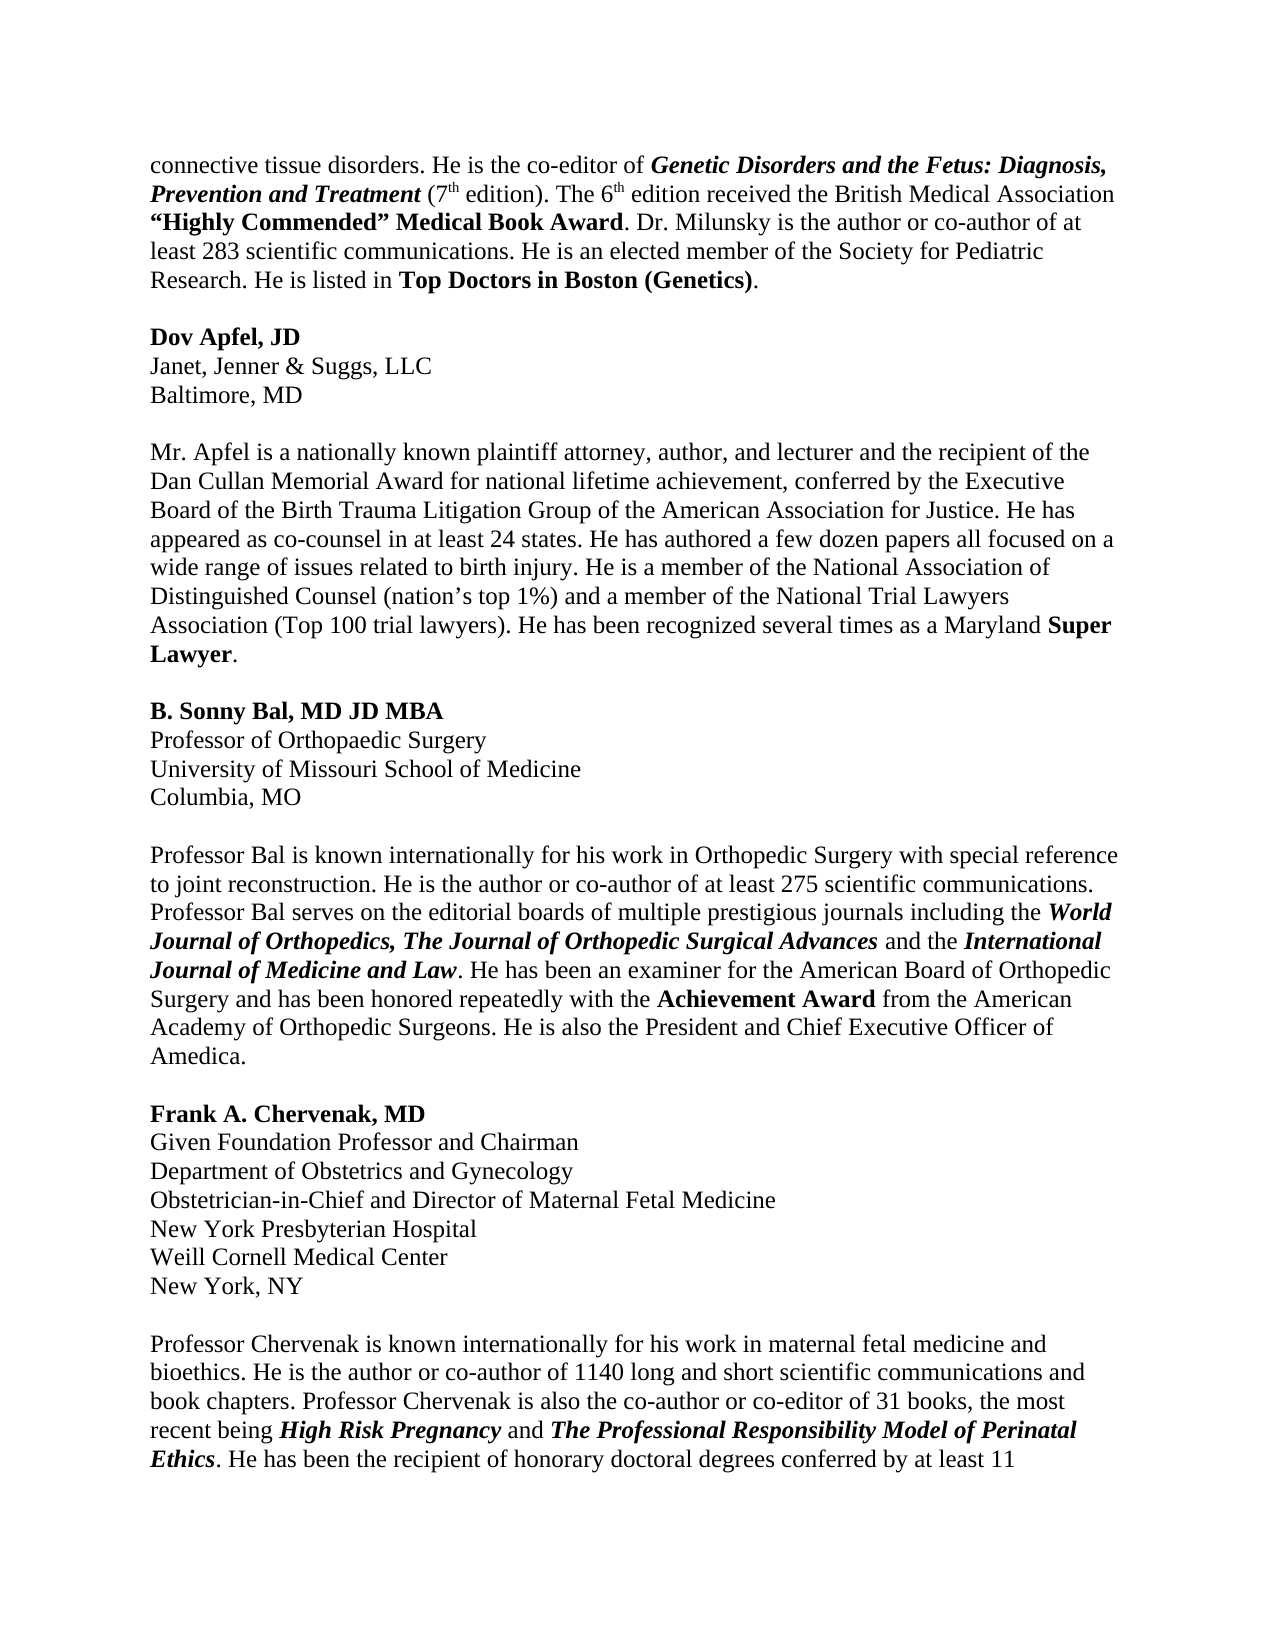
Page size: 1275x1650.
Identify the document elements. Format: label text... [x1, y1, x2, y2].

text University of Missouri School of Medicine [150, 754, 1125, 782]
text Obstetrician-in-Chief and Director of Maternal Fetal Medicine [150, 1185, 1125, 1214]
text Professor of Orthopaedic Surgery [150, 725, 1125, 754]
text Weill Cornell Medical Center [150, 1242, 1125, 1271]
text Professor Bal is known internationally for his work in Orthopedic Surgery with special reference to joint reconstruction. He is the author or co-author of at least 275 scientific communications. Professor Bal serves on the editorial boards of multiple prestigious journals including the World Journal of Orthopedics, The Journal of Orthopedic Surgical Advances and the International Journal of Medicine and Law. He has been an examiner for the American Board of Orthopedic Surgery and has been honored repeatedly with the Achievement Award from the American Academy of Orthopedic Surgeons. He is also the President and Chief Executive Officer of Amedica. [150, 840, 1125, 1070]
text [150, 150, 1125, 294]
text Department of Obstetrics and Gynecology [150, 1156, 1125, 1185]
text Janet, Jenner & Suggs, LLC [150, 351, 1125, 380]
text New York Presbyterian Hospital [150, 1214, 1125, 1242]
text Columbia, MO [150, 782, 1125, 811]
text Frank A. Chervenak, MD [150, 1099, 1125, 1127]
text Mr. Apfel is a nationally known plaintiff attorney, author, and lecturer and the recipient of the Dan Cullan Memorial Award for national lifetime achievement, conferred by the Executive Board of the Birth Trauma Litigation Group of the American Association for Justice. He has appeared as co-counsel in at least 24 states. He has authored a few dozen papers all focused on a wide range of issues related to birth injury. He is a member of the National Association of Distinguished Counsel (nation’s top 1%) and a member of the National Trial Lawyers Association (Top 100 trial lawyers). He has been recognized several times as a Maryland Super Lawyer. [150, 437, 1125, 667]
text Given Foundation Professor and Chairman [150, 1127, 1125, 1156]
text New York, NY [150, 1271, 1125, 1300]
text Baltimore, MD [150, 380, 1125, 409]
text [150, 1329, 1125, 1472]
text Dov Apfel, JD [150, 322, 1125, 351]
text B. Sonny Bal, MD JD MBA [150, 696, 1125, 725]
